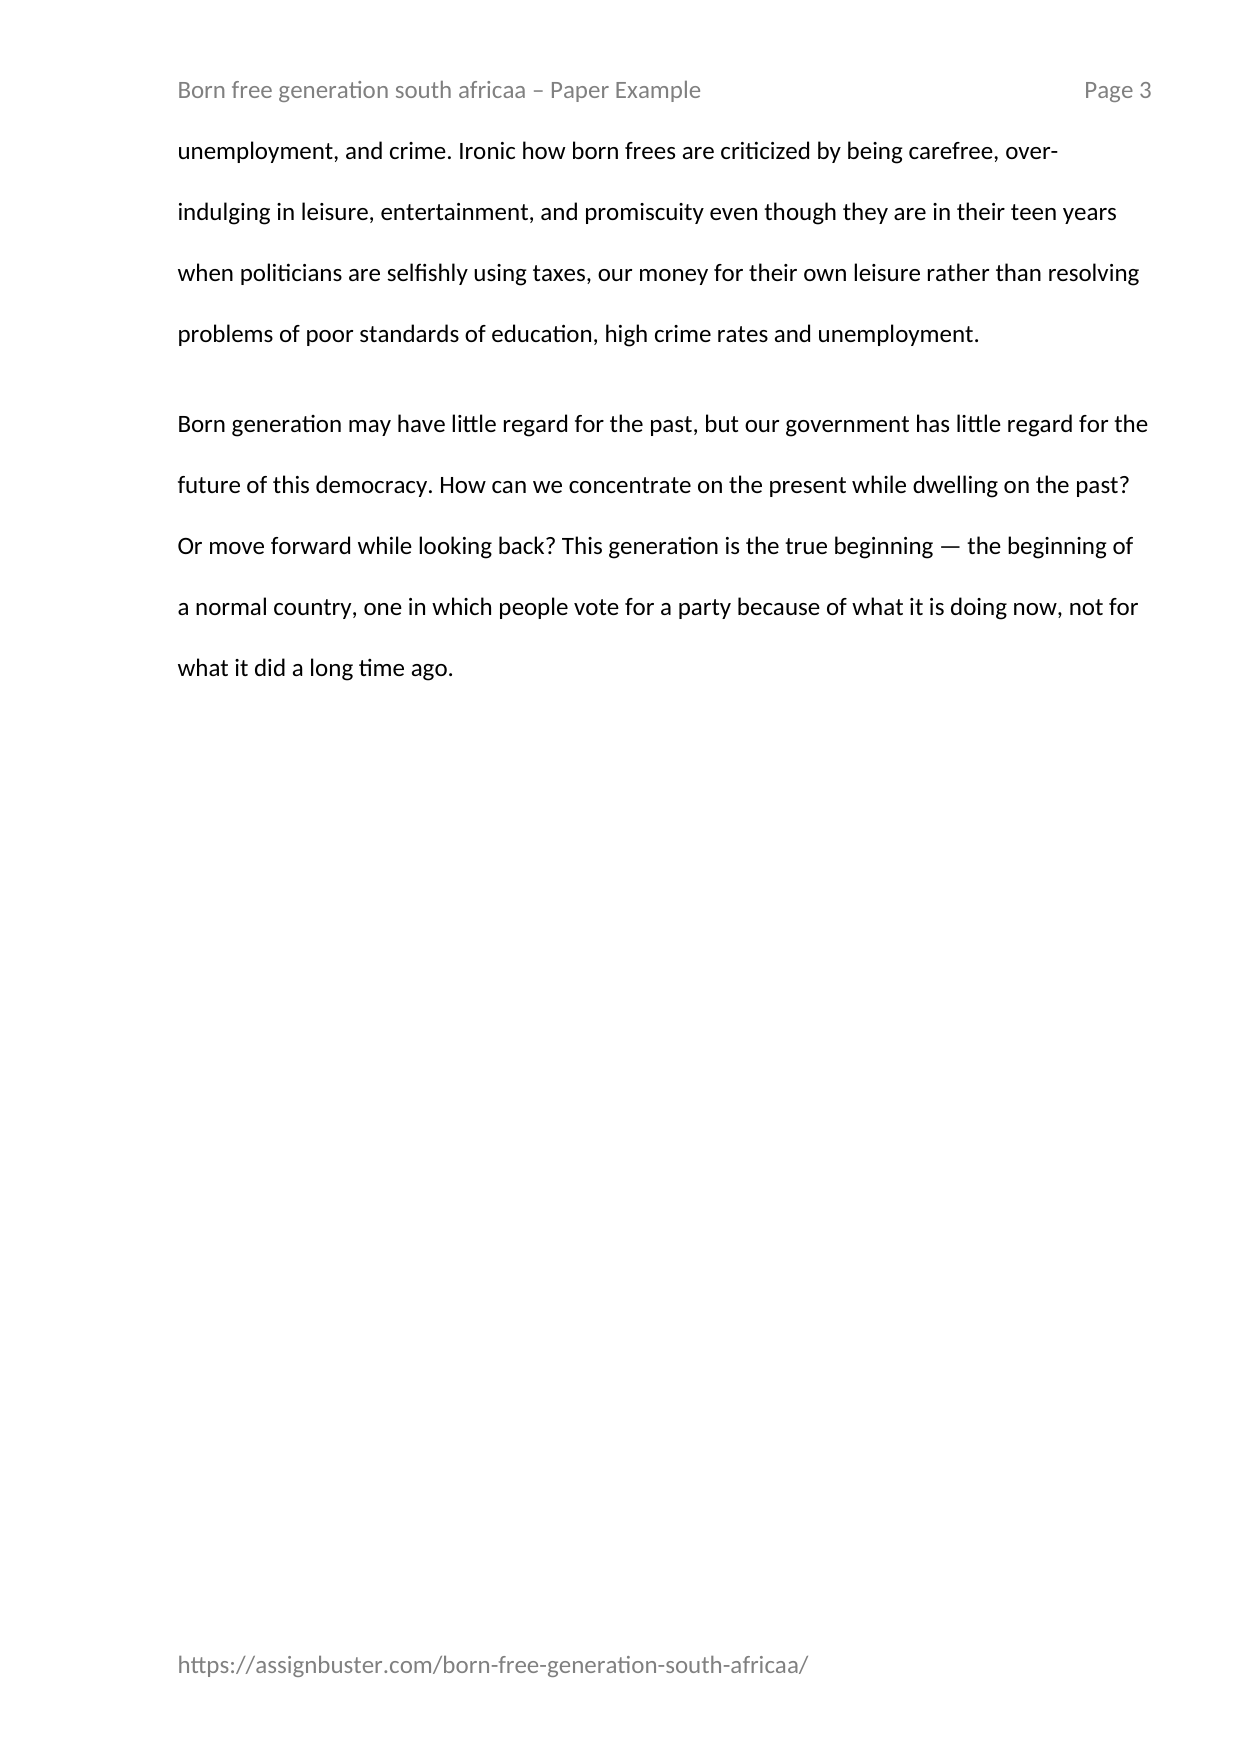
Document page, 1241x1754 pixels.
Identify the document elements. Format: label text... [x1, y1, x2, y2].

text Born generation may have little regard for the past, but our government has little regard for the future of this democracy. How can we concentrate on the present while dwelling on the past? Or move forward while looking back? This generation is the true beginning — the beginning of a normal country, one in which people vote for a party because of what it is doing now, not for what it did a long time ago. [177, 408, 1152, 683]
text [177, 135, 1152, 348]
